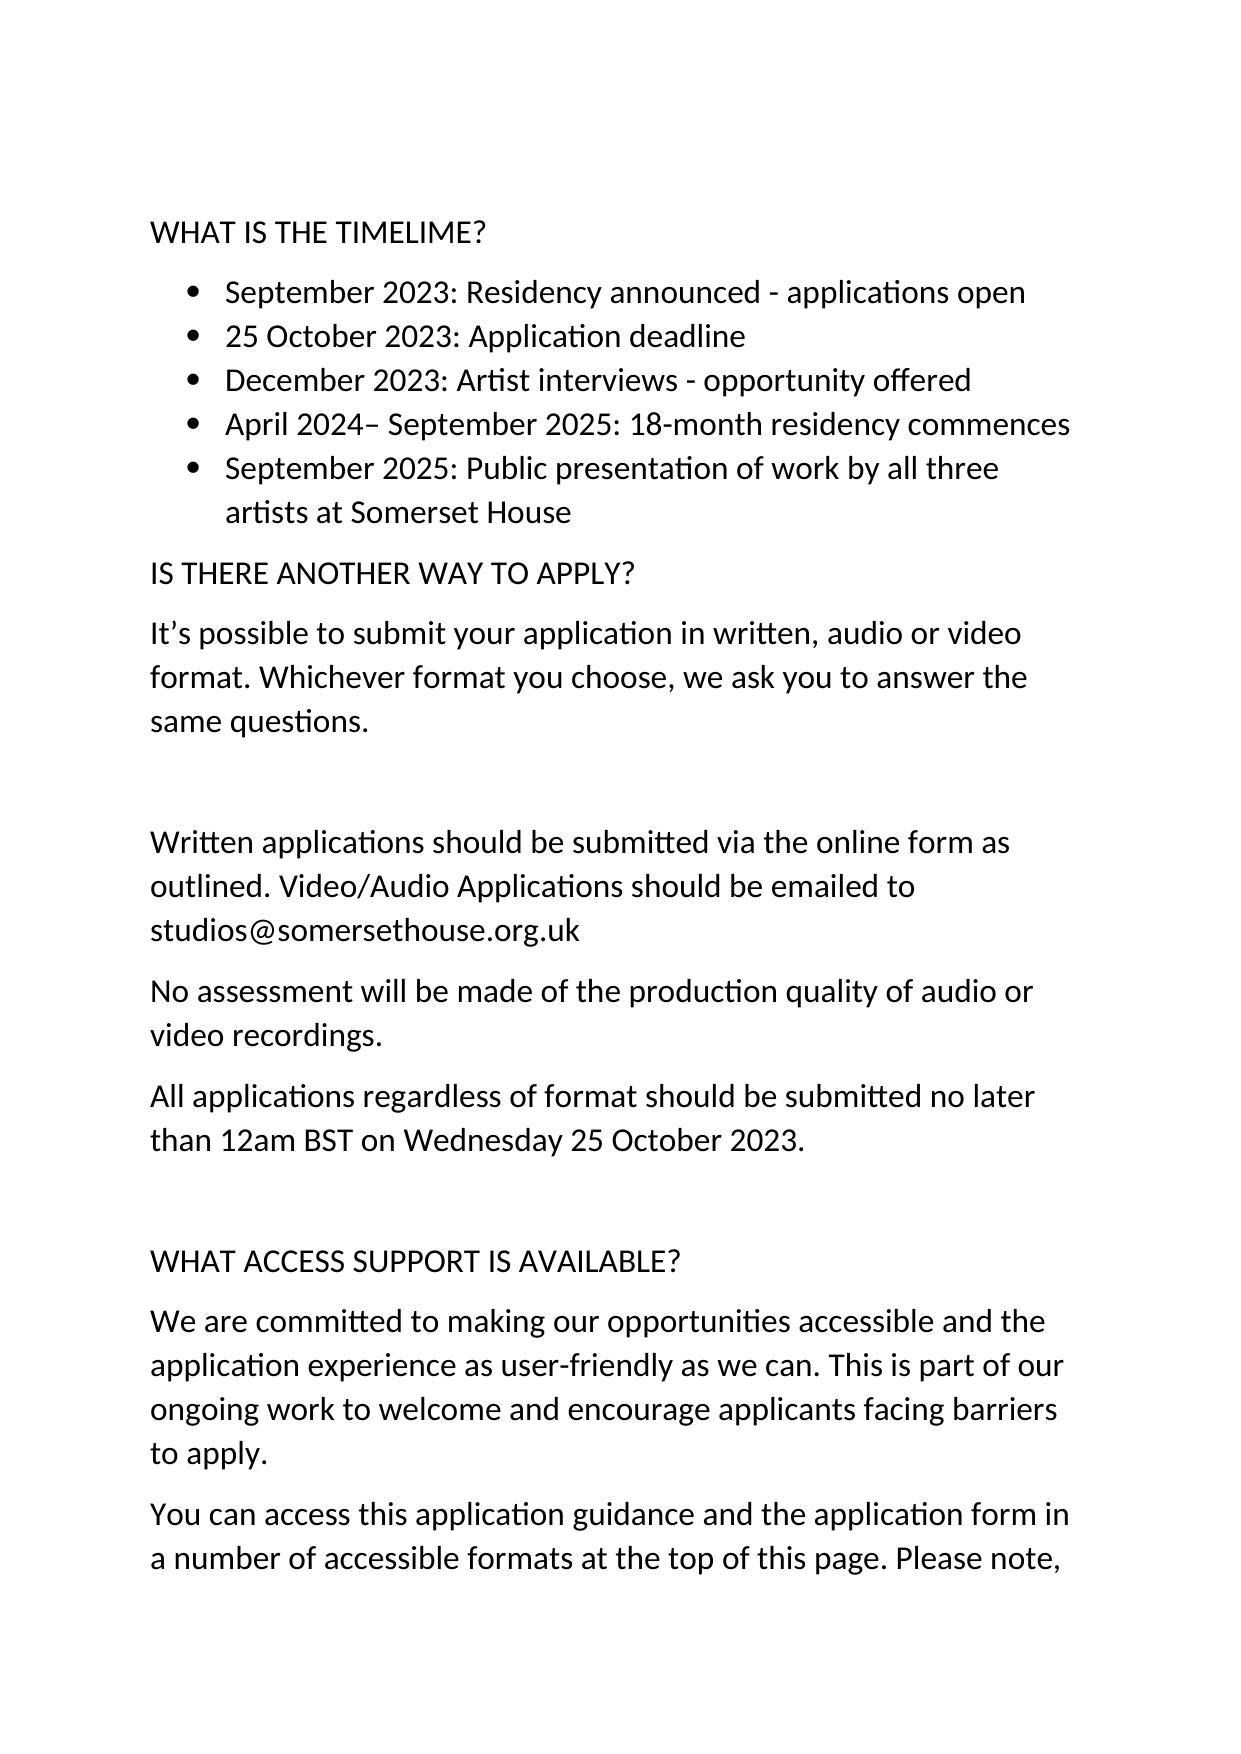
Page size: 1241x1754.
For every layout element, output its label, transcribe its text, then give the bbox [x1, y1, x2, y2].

list September 2025: Public presentation of work by all three artists at Somerset House [187, 447, 1090, 532]
list September 2023: Residency announced - applications open [187, 271, 1090, 312]
text No assessment will be made of the production quality of audio or video recordings. [150, 970, 1090, 1055]
text WHAT ACCESS SUPPORT IS AVAILABLE? [150, 1240, 1090, 1281]
text All applications regardless of format should be submitted no later than 12am BST on Wednesday 25 October 2023. [150, 1074, 1090, 1159]
list April 2024– September 2025: 18-month residency commences [187, 403, 1090, 444]
text IS THERE ANOTHER WAY TO APPLY? [150, 552, 1090, 592]
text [150, 1493, 1090, 1578]
text WHAT IS THE TIMELIME? [150, 211, 1090, 251]
text Written applications should be submitted via the online form as outlined. Video/Audio Applications should be emailed to studios@somersethouse.org.uk [150, 821, 1090, 950]
text It’s possible to submit your application in written, audio or video format. Whichever format you choose, we ask you to answer the same questions. [150, 612, 1090, 741]
list December 2023: Artist interviews - opportunity offered [187, 359, 1090, 400]
list 25 October 2023: Application deadline [187, 315, 1090, 356]
text We are committed to making our opportunities accessible and the application experience as user-friendly as we can. This is part of our ongoing work to welcome and encourage applicants facing barriers to apply. [150, 1300, 1090, 1473]
